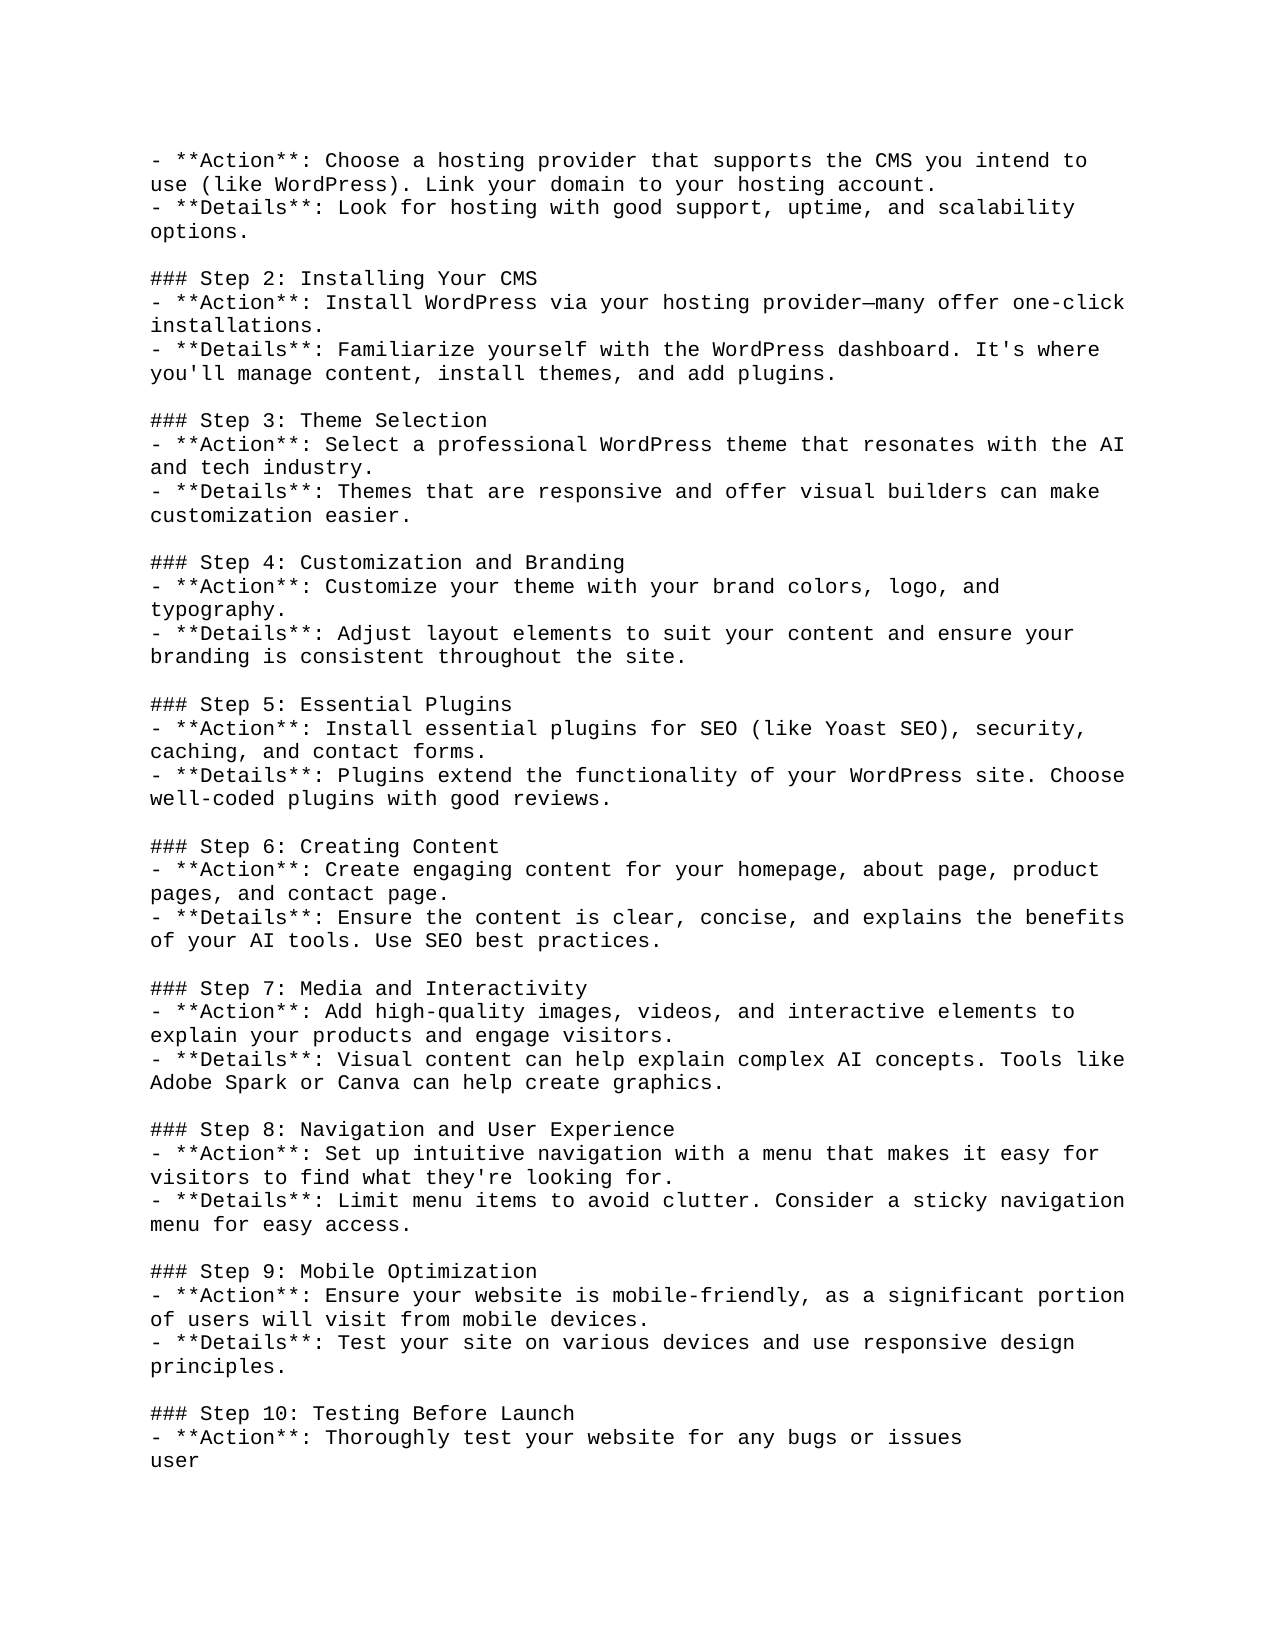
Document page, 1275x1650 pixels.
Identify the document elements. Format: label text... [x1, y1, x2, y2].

text ### Step 2: Installing Your CMS [150, 268, 1125, 292]
text ### Step 6: Creating Content [150, 836, 1125, 859]
text ### Step 7: Media and Interactivity [150, 978, 1125, 1001]
text ### Step 4: Customization and Branding [150, 552, 1125, 576]
text - **Action**: Ensure your website is mobile-friendly, as a significant portion of users will visit from mobile devices. [150, 1285, 1125, 1332]
text ### Step 10: Testing Before Launch [150, 1403, 1125, 1427]
text - **Action**: Customize your theme with your brand colors, logo, and typography. [150, 576, 1125, 623]
text ### Step 9: Mobile Optimization [150, 1261, 1125, 1285]
text - **Action**: Create engaging content for your homepage, about page, product pages, and contact page. [150, 859, 1125, 907]
text - **Details**: Limit menu items to avoid clutter. Consider a sticky navigation menu for easy access. [150, 1190, 1125, 1238]
text - **Action**: Set up intuitive navigation with a menu that makes it easy for visitors to find what they're looking for. [150, 1143, 1125, 1190]
text - **Action**: Install essential plugins for SEO (like Yoast SEO), security, caching, and contact forms. [150, 717, 1125, 765]
text - **Details**: Visual content can help explain complex AI concepts. Tools like Adobe Spark or Canva can help create graphics. [150, 1048, 1125, 1096]
text - **Action**: Choose a hosting provider that supports the CMS you intend to use (like WordPress). Link your domain to your hosting account. [150, 150, 1125, 197]
text - **Details**: Ensure the content is clear, concise, and explains the benefits of your AI tools. Use SEO best practices. [150, 907, 1125, 954]
text - **Details**: Plugins extend the functionality of your WordPress site. Choose well-coded plugins with good reviews. [150, 765, 1125, 812]
text - **Action**: Select a professional WordPress theme that resonates with the AI and tech industry. [150, 434, 1125, 481]
text - **Details**: Familiarize yourself with the WordPress dashboard. It's where you'll manage content, install themes, and add plugins. [150, 339, 1125, 386]
text - **Details**: Adjust layout elements to suit your content and ensure your branding is consistent throughout the site. [150, 623, 1125, 670]
text - **Action**: Thoroughly test your website for any bugs or issues [150, 1427, 1125, 1451]
text - **Action**: Add high-quality images, videos, and interactive elements to explain your products and engage visitors. [150, 1001, 1125, 1048]
text user [150, 1451, 1125, 1474]
text ### Step 5: Essential Plugins [150, 694, 1125, 717]
text ### Step 8: Navigation and User Experience [150, 1119, 1125, 1143]
text - **Details**: Test your site on various devices and use responsive design principles. [150, 1332, 1125, 1379]
text - **Details**: Look for hosting with good support, uptime, and scalability options. [150, 197, 1125, 244]
text - **Details**: Themes that are responsive and offer visual builders can make customization easier. [150, 481, 1125, 528]
text ### Step 3: Theme Selection [150, 410, 1125, 434]
text - **Action**: Install WordPress via your hosting provider—many offer one-click installations. [150, 292, 1125, 339]
